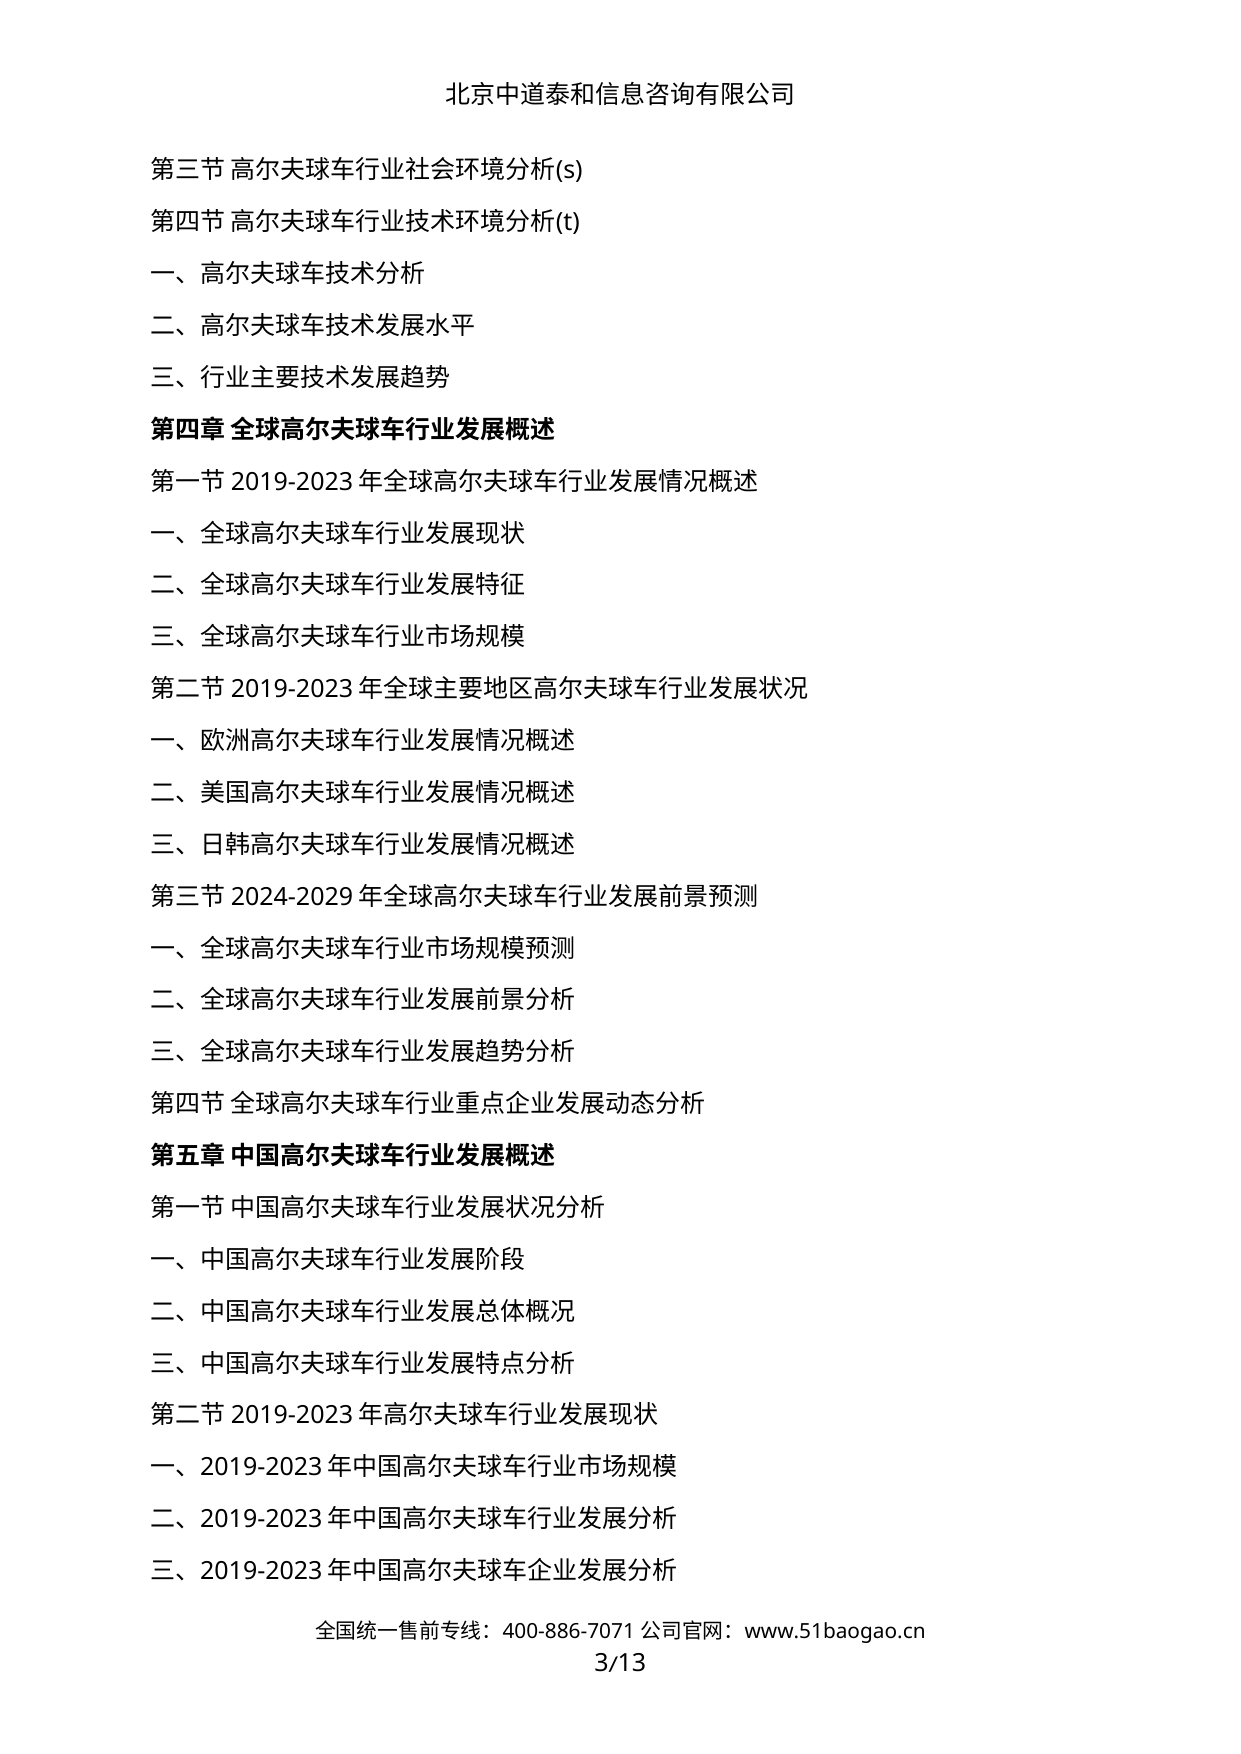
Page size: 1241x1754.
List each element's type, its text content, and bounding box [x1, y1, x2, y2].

text 一、全球高尔夫球车行业市场规模预测 [150, 928, 1090, 964]
text 第一节 中国高尔夫球车行业发展状况分析 [150, 1187, 1090, 1224]
text 二、全球高尔夫球车行业发展前景分析 [150, 980, 1090, 1016]
text 二、中国高尔夫球车行业发展总体概况 [150, 1291, 1090, 1327]
text 第三节 高尔夫球车行业社会环境分析(s) [150, 150, 1090, 186]
text 二、美国高尔夫球车行业发展情况概述 [150, 772, 1090, 809]
text 一、欧洲高尔夫球车行业发展情况概述 [150, 721, 1090, 757]
text 第二节 2019-2023年全球主要地区高尔夫球车行业发展状况 [150, 669, 1090, 705]
text 第四节 高尔夫球车行业技术环境分析(t) [150, 202, 1090, 238]
text 三、全球高尔夫球车行业市场规模 [150, 617, 1090, 653]
text 一、中国高尔夫球车行业发展阶段 [150, 1239, 1090, 1276]
text 第四章 全球高尔夫球车行业发展概述 [150, 409, 1090, 446]
text 第一节 2019-2023年全球高尔夫球车行业发展情况概述 [150, 461, 1090, 497]
text 三、中国高尔夫球车行业发展特点分析 [150, 1343, 1090, 1379]
text 第五章 中国高尔夫球车行业发展概述 [150, 1136, 1090, 1172]
text 一、高尔夫球车技术分析 [150, 254, 1090, 290]
text 一、全球高尔夫球车行业发展现状 [150, 513, 1090, 549]
text 三、2019-2023年中国高尔夫球车企业发展分析 [150, 1551, 1090, 1587]
text 二、高尔夫球车技术发展水平 [150, 306, 1090, 342]
text 三、行业主要技术发展趋势 [150, 357, 1090, 394]
text 二、全球高尔夫球车行业发展特征 [150, 565, 1090, 601]
text 第二节 2019-2023年高尔夫球车行业发展现状 [150, 1395, 1090, 1431]
text 三、全球高尔夫球车行业发展趋势分析 [150, 1032, 1090, 1068]
text 第三节 2024-2029年全球高尔夫球车行业发展前景预测 [150, 876, 1090, 912]
text 二、2019-2023年中国高尔夫球车行业发展分析 [150, 1499, 1090, 1535]
text 一、2019-2023年中国高尔夫球车行业市场规模 [150, 1447, 1090, 1483]
text 第四节 全球高尔夫球车行业重点企业发展动态分析 [150, 1084, 1090, 1120]
text 三、日韩高尔夫球车行业发展情况概述 [150, 824, 1090, 861]
